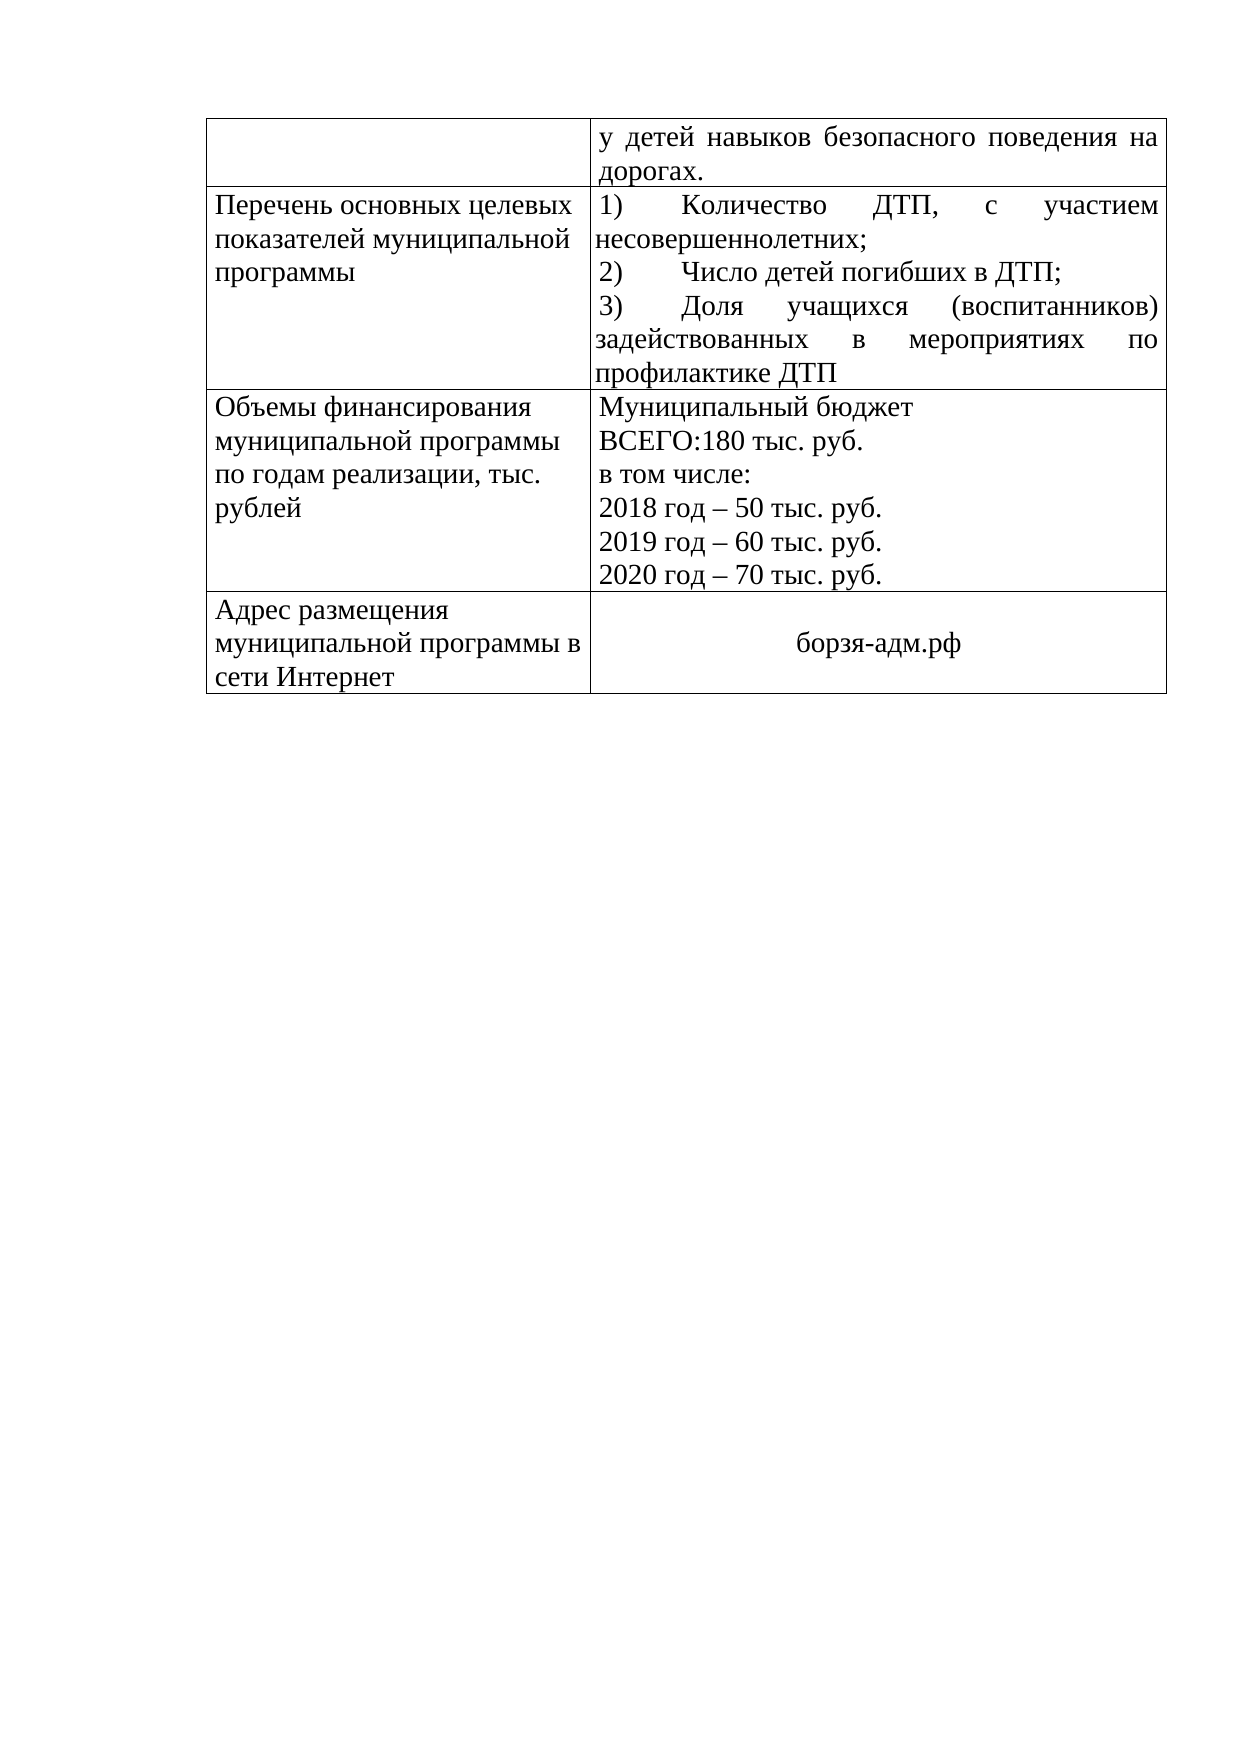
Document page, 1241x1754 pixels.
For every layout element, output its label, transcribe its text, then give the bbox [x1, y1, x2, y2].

table_cell Перечень основных целевых показателей муниципальной программы [207, 187, 590, 388]
table_cell Объемы финансирования муниципальной программы по годам реализации, тыс. рублей [207, 390, 590, 591]
table_cell борзя-адм.рф [591, 592, 1166, 692]
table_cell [207, 119, 590, 186]
table_cell Адрес размещения муниципальной программы в сети Интернет [207, 592, 590, 692]
table_cell Муниципальный бюджет ВСЕГО:180 тыс. руб. в том числе: 2018 год – 50 тыс. руб. 2019 год – 60 тыс. руб. 2020 год – 70 тыс. руб. [591, 390, 1166, 591]
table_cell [591, 119, 1166, 186]
table_cell Количество ДТП, с участием несовершеннолетних; Число детей погибших в ДТП; Доля учащихся (воспитанников) задействованных в мероприятиях по профилактике ДТП [591, 187, 1166, 388]
